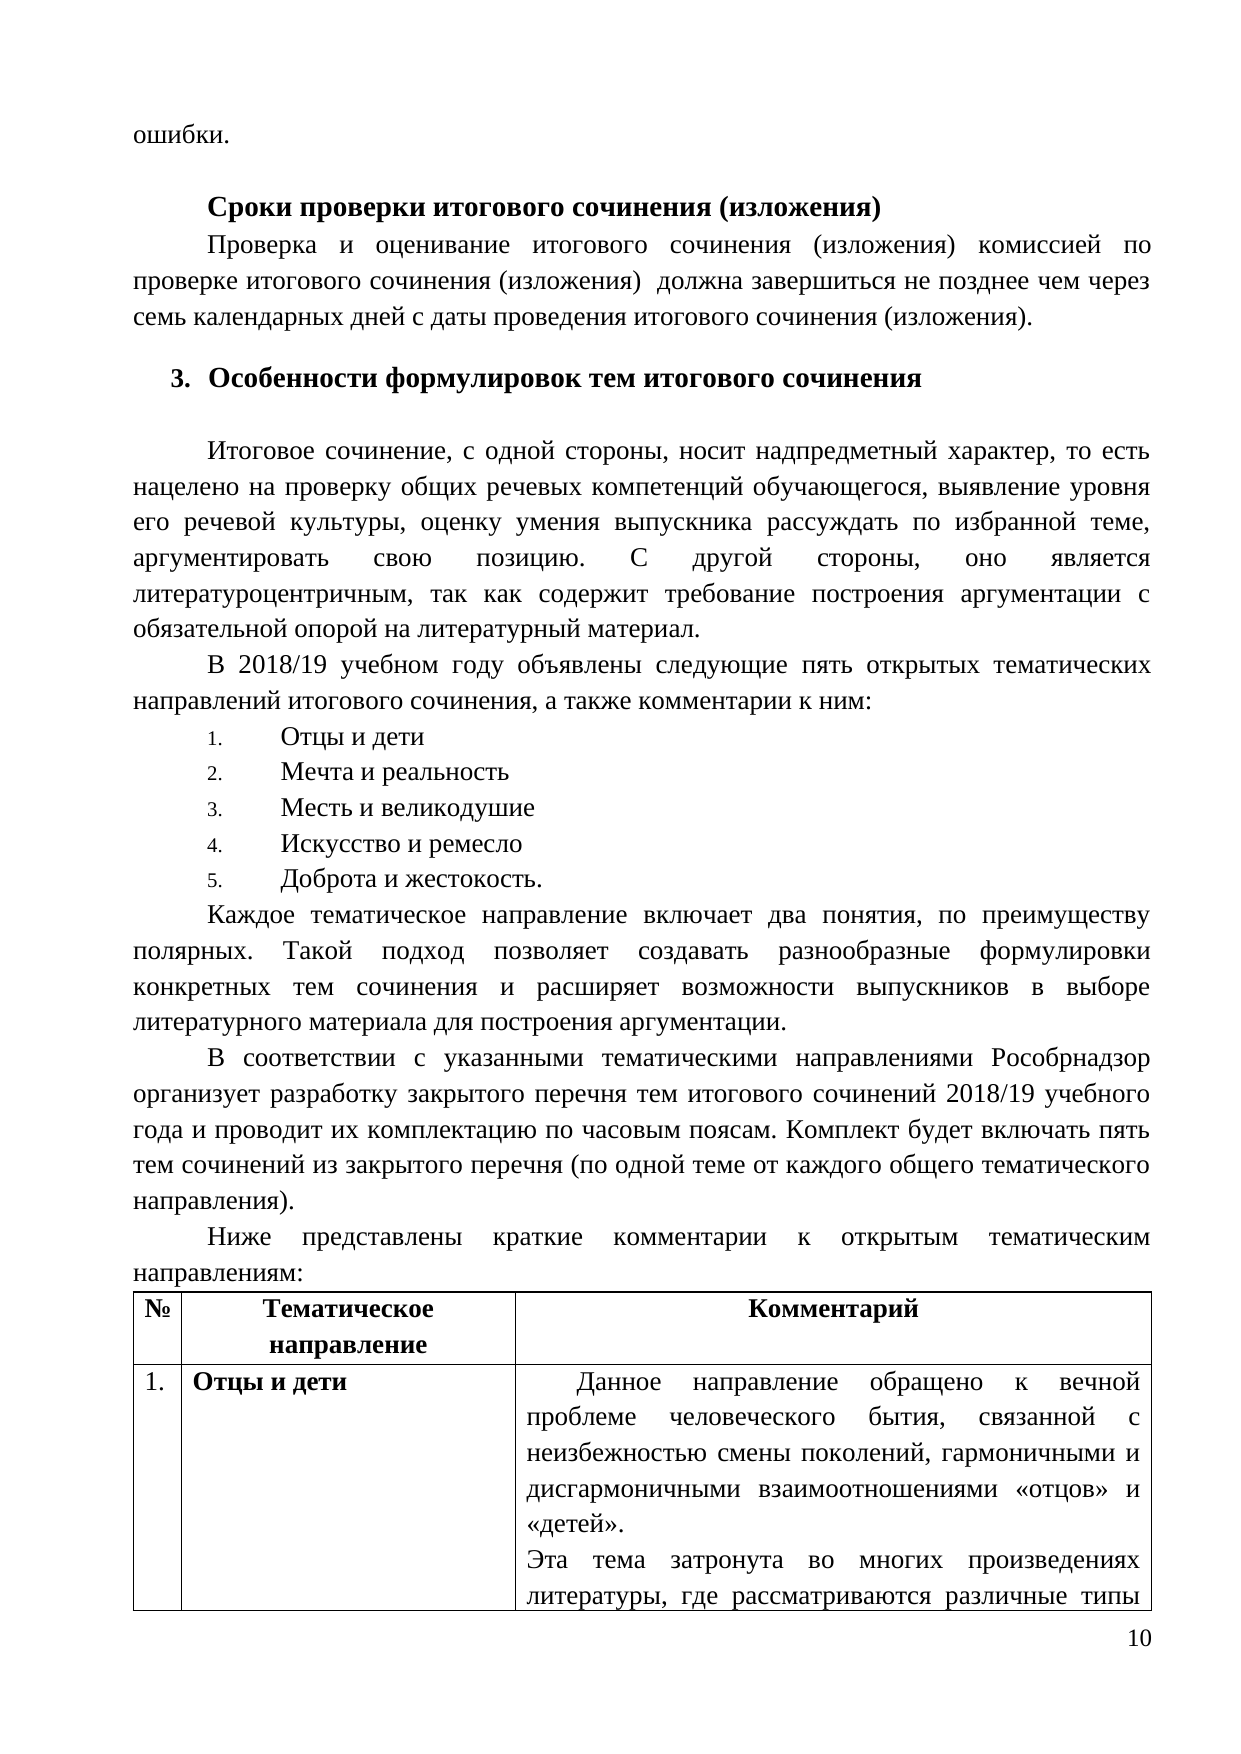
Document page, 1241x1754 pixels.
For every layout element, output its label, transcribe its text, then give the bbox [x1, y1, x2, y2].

list Мечта и реальность [133, 755, 1152, 787]
table_cell Отцы и дети [182, 1365, 515, 1610]
text Сроки проверки итогового сочинения (изложения) [133, 189, 1152, 223]
list Отцы и дети [133, 720, 1152, 751]
table_cell [134, 1365, 181, 1610]
subtitle Особенности формулировок тем итогового сочинения [170, 360, 1152, 394]
text Каждое тематическое направление включает два понятия, по преимуществу полярных. Такой подход позволяет создавать разнообразные формулировки конкретных тем сочинения и расширяет возможности выпускников в выборе литературного материала для построения аргументации. [133, 898, 1152, 1037]
text Ниже представлены краткие комментарии к открытым тематическим направлениям: [133, 1220, 1152, 1287]
text В соответствии с указанными тематическими направлениями Рособрнадзор организует разработку закрытого перечня тем итогового сочинений 2018/19 учебного года и проводит их комплектацию по часовым поясам. Комплект будет включать пять тем сочинений из закрытого перечня (по одной теме от каждого общего тематического направления). [133, 1041, 1152, 1215]
text В 2018/19 учебном году объявлены следующие пять открытых тематических направлений итогового сочинения, а также комментарии к ним: [133, 648, 1152, 715]
table_header № [134, 1293, 181, 1363]
text Проверка и оценивание итогового сочинения (изложения) комиссией по проверке итогового сочинения (изложения) должна завершиться не позднее чем через семь календарных дней с даты проведения итогового сочинения (изложения). [133, 228, 1152, 331]
text Итоговое сочинение, с одной стороны, носит надпредметный характер, то есть нацелено на проверку общих речевых компетенций обучающегося, выявление уровня его речевой культуры, оценку умения выпускника рассуждать по избранной теме, аргументировать свою позицию. С другой стороны, оно является литературоцентричным, так как содержит требование построения аргументации с обязательной опорой на литературный материал. [133, 434, 1152, 644]
list Доброта и жестокость. [133, 863, 1152, 894]
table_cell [516, 1365, 1151, 1610]
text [133, 118, 1152, 149]
list Месть и великодушие [133, 791, 1152, 822]
table_header Комментарий [516, 1293, 1151, 1363]
table_header Тематическое направление [182, 1293, 515, 1363]
list Искусство и ремесло [133, 827, 1152, 858]
